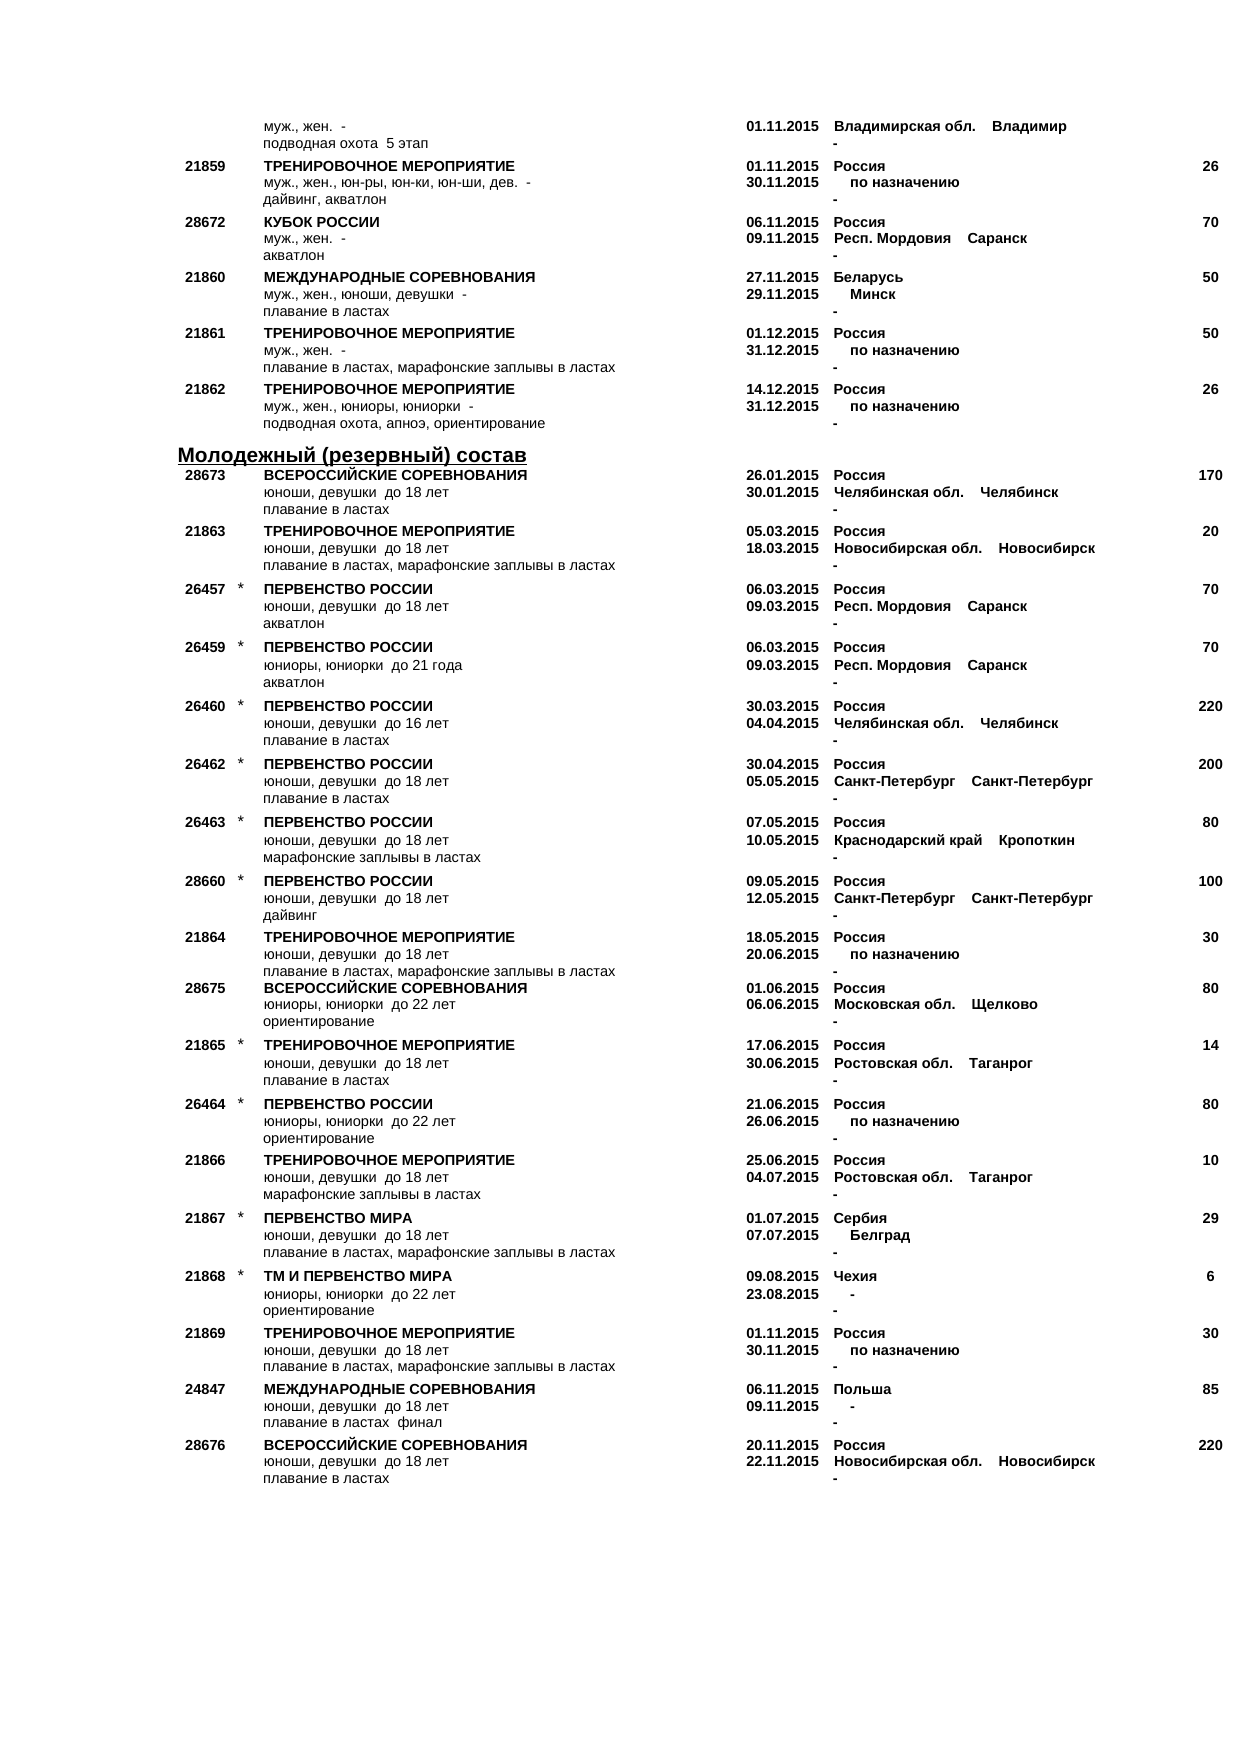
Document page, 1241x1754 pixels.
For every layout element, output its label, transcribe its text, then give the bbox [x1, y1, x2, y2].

text юниоры, юниорки до 22 лет 23.08.2015 - [177, 1285, 1152, 1302]
text 21865 * ТРЕНИРОВОЧНОЕ МЕРОПРИЯТИЕ 17.06.2015 Россия 14 [177, 1035, 1152, 1054]
text 28672 КУБОК РОССИИ 06.11.2015 Россия 70 [177, 213, 1152, 230]
text акватлон - [177, 615, 1152, 632]
text 28660 * ПЕРВЕНСТВО РОССИИ 09.05.2015 Россия 100 [177, 871, 1152, 890]
text акватлон - [177, 673, 1152, 690]
text плавание в ластах, марафонские заплывы в ластах - [177, 557, 1152, 573]
text юноши, девушки до 18 лет 07.07.2015 Белград [177, 1227, 1152, 1244]
text 21866 ТРЕНИРОВОЧНОЕ МЕРОПРИЯТИЕ 25.06.2015 Россия 10 [177, 1152, 1152, 1169]
text муж., жен. - 01.11.2015 Владимирская обл. Владимир [177, 118, 1152, 135]
text муж., жен., юниоры, юниорки - 31.12.2015 по назначению [177, 398, 1152, 414]
text акватлон - [177, 247, 1152, 263]
text подводная охота 5 этап - [177, 135, 1152, 152]
text 21867 * ПЕРВЕНСТВО МИРА 01.07.2015 Сербия 29 [177, 1208, 1152, 1227]
text 26464 * ПЕРВЕНСТВО РОССИИ 21.06.2015 Россия 80 [177, 1093, 1152, 1113]
text юниоры, юниорки до 21 года 09.03.2015 Респ. Мордовия Саранск [177, 656, 1152, 673]
text юноши, девушки до 18 лет 09.11.2015 - [177, 1397, 1152, 1414]
text юноши, девушки до 18 лет 18.03.2015 Новосибирская обл. Новосибирск [177, 540, 1152, 557]
text Молодежный (резервный) состав [177, 443, 1152, 467]
text 21859 ТРЕНИРОВОЧНОЕ МЕРОПРИЯТИЕ 01.11.2015 Россия 26 [177, 157, 1152, 174]
text 21862 ТРЕНИРОВОЧНОЕ МЕРОПРИЯТИЕ 14.12.2015 Россия 26 [177, 381, 1152, 398]
text плавание в ластах - [177, 501, 1152, 517]
text дайвинг - [177, 907, 1152, 923]
text юноши, девушки до 18 лет 30.01.2015 Челябинская обл. Челябинск [177, 484, 1152, 501]
text плавание в ластах - [177, 303, 1152, 319]
text 24847 МЕЖДУНАРОДНЫЕ СОРЕВНОВАНИЯ 06.11.2015 Польша 85 [177, 1380, 1152, 1397]
text марафонские заплывы в ластах - [177, 1185, 1152, 1202]
text плавание в ластах, марафонские заплывы в ластах - [177, 1358, 1152, 1375]
text 21869 ТРЕНИРОВОЧНОЕ МЕРОПРИЯТИЕ 01.11.2015 Россия 30 [177, 1324, 1152, 1341]
text юноши, девушки до 18 лет 12.05.2015 Санкт-Петербург Санкт-Петербург [177, 890, 1152, 907]
text ориентирование - [177, 1013, 1152, 1029]
text юноши, девушки до 18 лет 09.03.2015 Респ. Мордовия Саранск [177, 598, 1152, 615]
text 26457 * ПЕРВЕНСТВО РОССИИ 06.03.2015 Россия 70 [177, 579, 1152, 598]
text юноши, девушки до 18 лет 04.07.2015 Ростовская обл. Таганрог [177, 1169, 1152, 1185]
text подводная охота, апноэ, ориентирование - [177, 414, 1152, 431]
text муж., жен. - 09.11.2015 Респ. Мордовия Саранск [177, 230, 1152, 247]
text плавание в ластах - [177, 732, 1152, 748]
text юноши, девушки до 18 лет 22.11.2015 Новосибирская обл. Новосибирск [177, 1453, 1152, 1470]
text юноши, девушки до 18 лет 30.06.2015 Ростовская обл. Таганрог [177, 1054, 1152, 1071]
text юноши, девушки до 16 лет 04.04.2015 Челябинская обл. Челябинск [177, 715, 1152, 732]
text 26459 * ПЕРВЕНСТВО РОССИИ 06.03.2015 Россия 70 [177, 637, 1152, 656]
text юниоры, юниорки до 22 лет 06.06.2015 Московская обл. Щелково [177, 996, 1152, 1013]
text юноши, девушки до 18 лет 30.11.2015 по назначению [177, 1341, 1152, 1358]
text муж., жен., юн-ры, юн-ки, юн-ши, дев. - 30.11.2015 по назначению [177, 174, 1152, 191]
text плавание в ластах, марафонские заплывы в ластах - [177, 1244, 1152, 1261]
text юноши, девушки до 18 лет 10.05.2015 Краснодарский край Кропоткин [177, 831, 1152, 848]
text 26463 * ПЕРВЕНСТВО РОССИИ 07.05.2015 Россия 80 [177, 812, 1152, 831]
text ориентирование - [177, 1302, 1152, 1319]
text 21860 МЕЖДУНАРОДНЫЕ СОРЕВНОВАНИЯ 27.11.2015 Беларусь 50 [177, 269, 1152, 286]
text ориентирование - [177, 1129, 1152, 1146]
text плавание в ластах - [177, 1071, 1152, 1088]
text плавание в ластах финал - [177, 1414, 1152, 1431]
text плавание в ластах - [177, 1470, 1152, 1487]
text юноши, девушки до 18 лет 20.06.2015 по назначению [177, 946, 1152, 962]
text плавание в ластах, марафонские заплывы в ластах - [177, 962, 1152, 979]
text 28673 ВСЕРОССИЙСКИЕ СОРЕВНОВАНИЯ 26.01.2015 Россия 170 [177, 467, 1152, 484]
text 21863 ТРЕНИРОВОЧНОЕ МЕРОПРИЯТИЕ 05.03.2015 Россия 20 [177, 523, 1152, 540]
text плавание в ластах - [177, 790, 1152, 807]
text 26460 * ПЕРВЕНСТВО РОССИИ 30.03.2015 Россия 220 [177, 696, 1152, 715]
text 26462 * ПЕРВЕНСТВО РОССИИ 30.04.2015 Россия 200 [177, 754, 1152, 773]
text 28676 ВСЕРОССИЙСКИЕ СОРЕВНОВАНИЯ 20.11.2015 Россия 220 [177, 1436, 1152, 1453]
text 28675 ВСЕРОССИЙСКИЕ СОРЕВНОВАНИЯ 01.06.2015 Россия 80 [177, 979, 1152, 996]
text марафонские заплывы в ластах - [177, 848, 1152, 865]
text юниоры, юниорки до 22 лет 26.06.2015 по назначению [177, 1113, 1152, 1129]
text дайвинг, акватлон - [177, 191, 1152, 208]
text плавание в ластах, марафонские заплывы в ластах - [177, 359, 1152, 375]
text 21864 ТРЕНИРОВОЧНОЕ МЕРОПРИЯТИЕ 18.05.2015 Россия 30 [177, 929, 1152, 946]
text муж., жен., юноши, девушки - 29.11.2015 Минск [177, 286, 1152, 303]
text 21861 ТРЕНИРОВОЧНОЕ МЕРОПРИЯТИЕ 01.12.2015 Россия 50 [177, 325, 1152, 342]
text юноши, девушки до 18 лет 05.05.2015 Санкт-Петербург Санкт-Петербург [177, 773, 1152, 790]
text муж., жен. - 31.12.2015 по назначению [177, 342, 1152, 359]
text 21868 * ТМ И ПЕРВЕНСТВО МИРА 09.08.2015 Чехия 6 [177, 1266, 1152, 1285]
